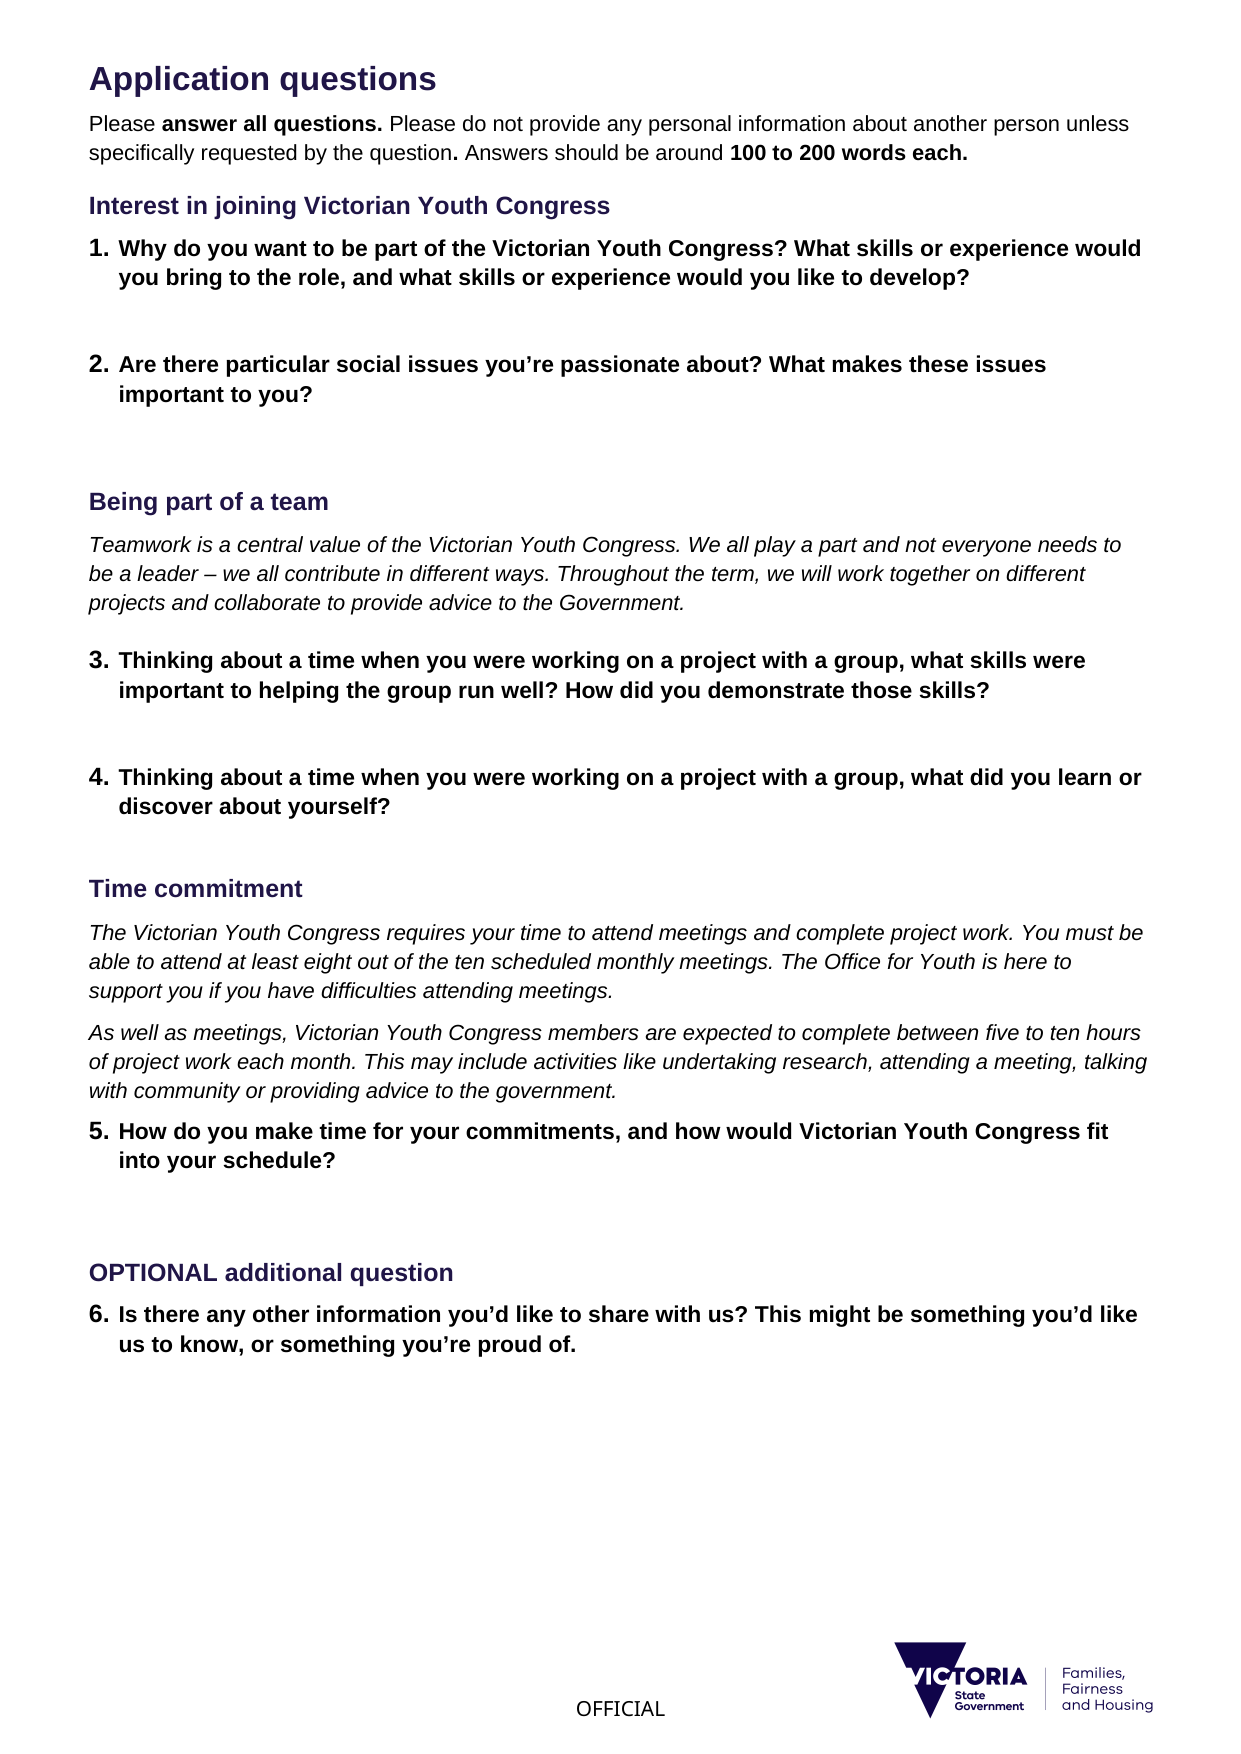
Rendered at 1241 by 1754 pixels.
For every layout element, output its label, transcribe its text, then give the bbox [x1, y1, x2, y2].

list How do you make time for your commitments, and how would Victorian Youth Congress fit into your schedule? [89, 1116, 1152, 1174]
picture [0, 1588, 1241, 1754]
subtitle Interest in joining Victorian Youth Congress [89, 191, 1152, 220]
text Teamwork is a central value of the Victorian Youth Congress. We all play a part and not everyone needs to be a leader – we all contribute in different ways. Throughout the term, we will work together on different projects and collaborate to provide advice to the Government. [89, 528, 1152, 616]
list Are there particular social issues you’re passionate about? What makes these issues important to you? [89, 349, 1152, 407]
list Why do you want to be part of the Victorian Youth Congress? What skills or experience would you bring to the role, and what skills or experience would you like to develop? [89, 232, 1152, 291]
subtitle Application questions [89, 59, 1152, 98]
list Is there any other information you’d like to share with us? This might be something you’d like us to know, or something you’re proud of. [89, 1299, 1152, 1357]
text The Victorian Youth Congress requires your time to attend meetings and complete project work. You must be able to attend at least eight out of the ten scheduled monthly meetings. The Office for Youth is here to support you if you have difficulties attending meetings. [89, 916, 1152, 1003]
subtitle OPTIONAL additional question [89, 1257, 1152, 1286]
subtitle Being part of a team [89, 486, 1152, 516]
list Thinking about a time when you were working on a project with a group, what skills were important to helping the group run well? How did you demonstrate those skills? [89, 645, 1152, 703]
text As well as meetings, Victorian Youth Congress members are expected to complete between five to ten hours of project work each month. This may include activities like undertaking research, attending a meeting, talking with community or providing advice to the government. [89, 1016, 1152, 1103]
subtitle Time commitment [89, 874, 1152, 903]
list Thinking about a time when you were working on a project with a group, what did you learn or discover about yourself? [89, 761, 1152, 820]
text Please answer all questions. Please do not provide any personal information about another person unless specifically requested by the question. Answers should be around 100 to 200 words each. [89, 107, 1152, 166]
